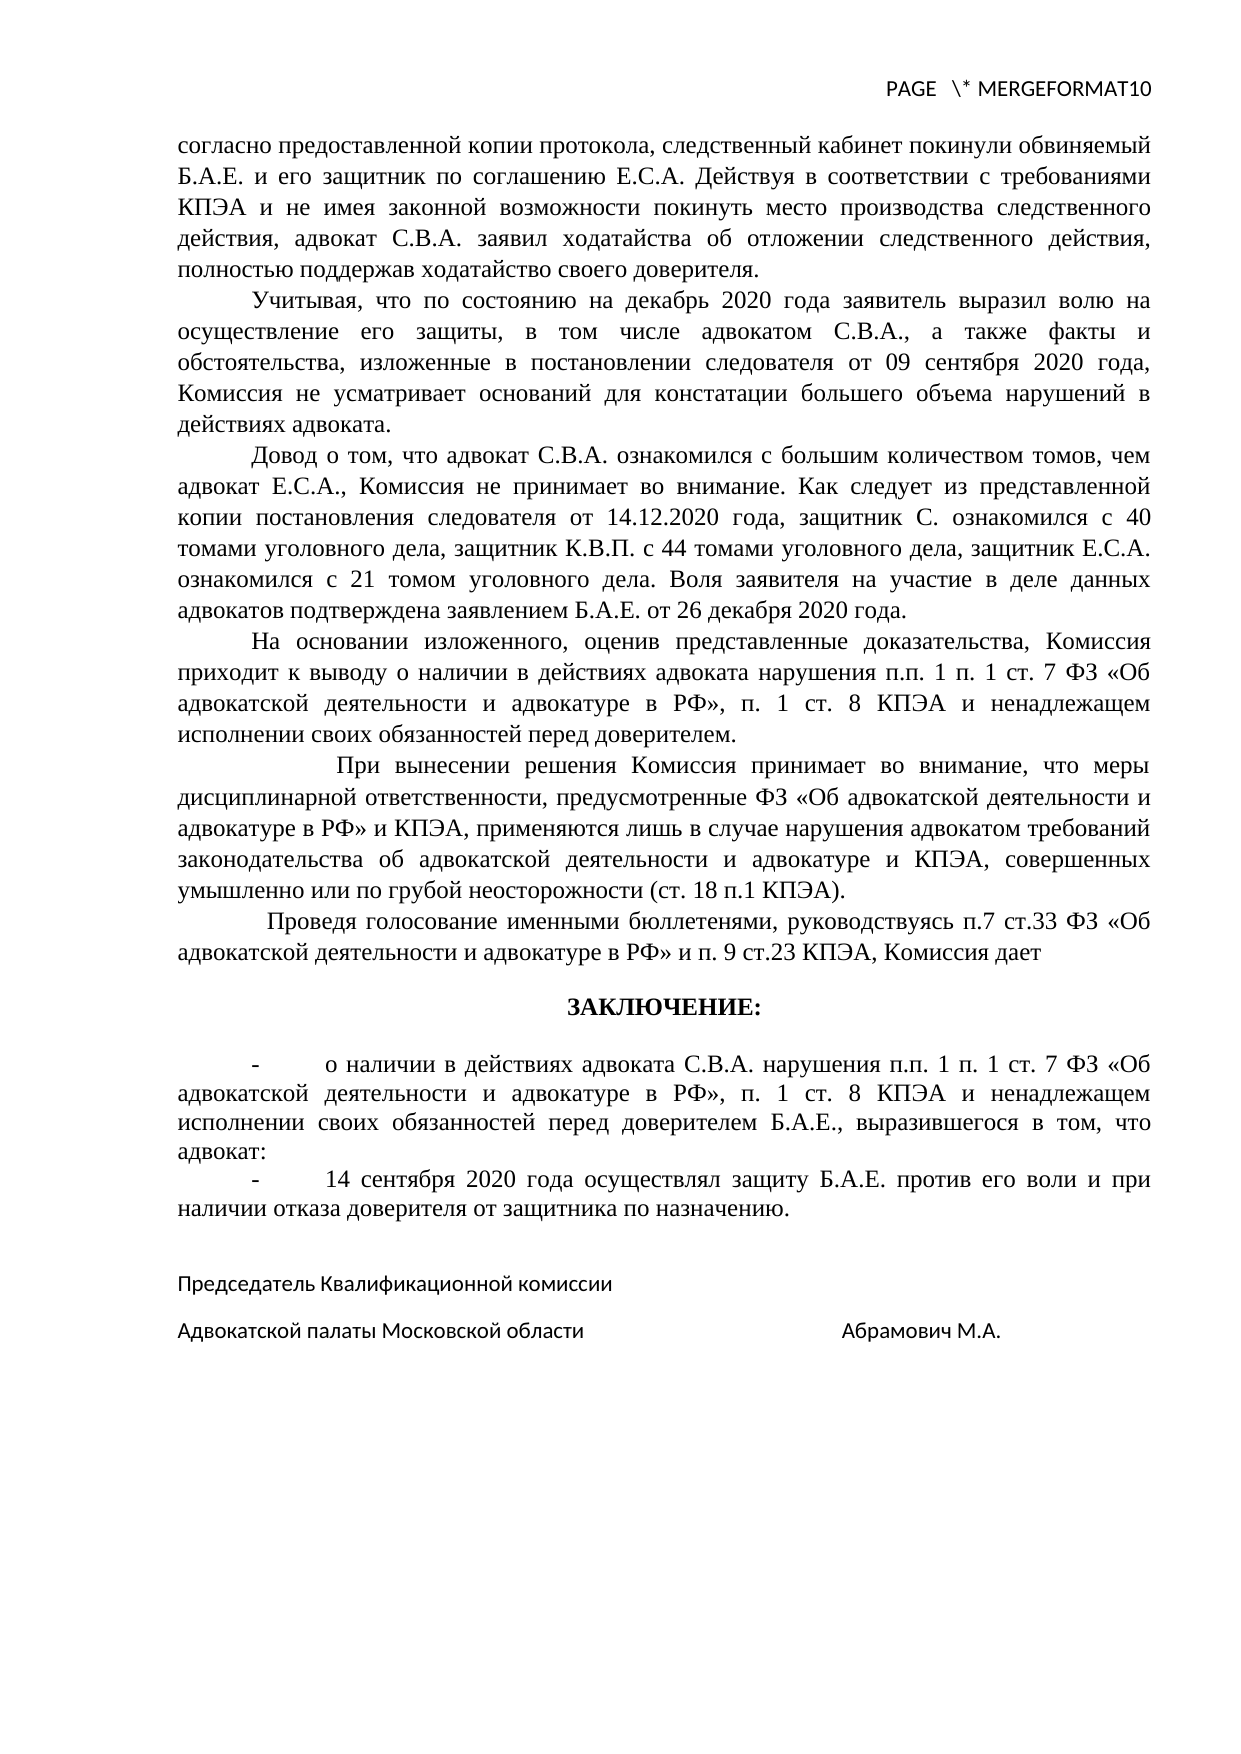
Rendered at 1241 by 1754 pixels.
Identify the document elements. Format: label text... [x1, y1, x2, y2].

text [177, 130, 1152, 283]
text Проведя голосование именными бюллетенями, руководствуясь п.7 ст.33 ФЗ «Об адвокатской деятельности и адвокатуре в РФ» и п. 9 ст.23 КПЭА, Комиссия дает [177, 906, 1152, 966]
text На основании изложенного, оценив представленные доказательства, Комиссия приходит к выводу о наличии в действиях адвоката нарушения п.п. 1 п. 1 ст. 7 ФЗ «Об адвокатской деятельности и адвокатуре в РФ», п. 1 ст. 8 КПЭА и ненадлежащем исполнении своих обязанностей перед доверителем. [177, 626, 1152, 748]
text - 14 сентября 2020 года осуществлял защиту Б.А.Е. против его воли и при наличии отказа доверителя от защитника по назначению. [177, 1164, 1152, 1222]
text При вынесении решения Комиссия принимает во внимание, что меры дисциплинарной ответственности, предусмотренные ФЗ «Об адвокатской деятельности и адвокатуре в РФ» и КПЭА, применяются лишь в случае нарушения адвокатом требований законодательства об адвокатской деятельности и адвокатуре и КПЭА, совершенных умышленно или по грубой неосторожности (ст. 18 п.1 КПЭА). [177, 751, 1152, 903]
text Учитывая, что по состоянию на декабрь 2020 года заявитель выразил волю на осуществление его защиты, в том числе адвокатом С.В.А., а также факты и обстоятельства, изложенные в постановлении следователя от 09 сентября 2020 года, Комиссия не усматривает оснований для констатации большего объема нарушений в действиях адвоката. [177, 285, 1152, 438]
text ЗАКЛЮЧЕНИЕ: [177, 992, 1152, 1021]
text - о наличии в действиях адвоката С.В.А. нарушения п.п. 1 п. 1 ст. 7 ФЗ «Об адвокатской деятельности и адвокатуре в РФ», п. 1 ст. 8 КПЭА и ненадлежащем исполнении своих обязанностей перед доверителем Б.А.Е., выразившегося в том, что адвокат: [177, 1049, 1152, 1164]
text Довод о том, что адвокат С.В.А. ознакомился с большим количеством томов, чем адвокат Е.С.А., Комиссия не принимает во внимание. Как следует из представленной копии постановления следователя от 14.12.2020 года, защитник С. ознакомился с 40 томами уголовного дела, защитник К.В.П. с 44 томами уголовного дела, защитник Е.С.А. ознакомился с 21 томом уголовного дела. Воля заявителя на участие в деле данных адвокатов подтверждена заявлением Б.А.Е. от 26 декабря 2020 года. [177, 440, 1152, 624]
